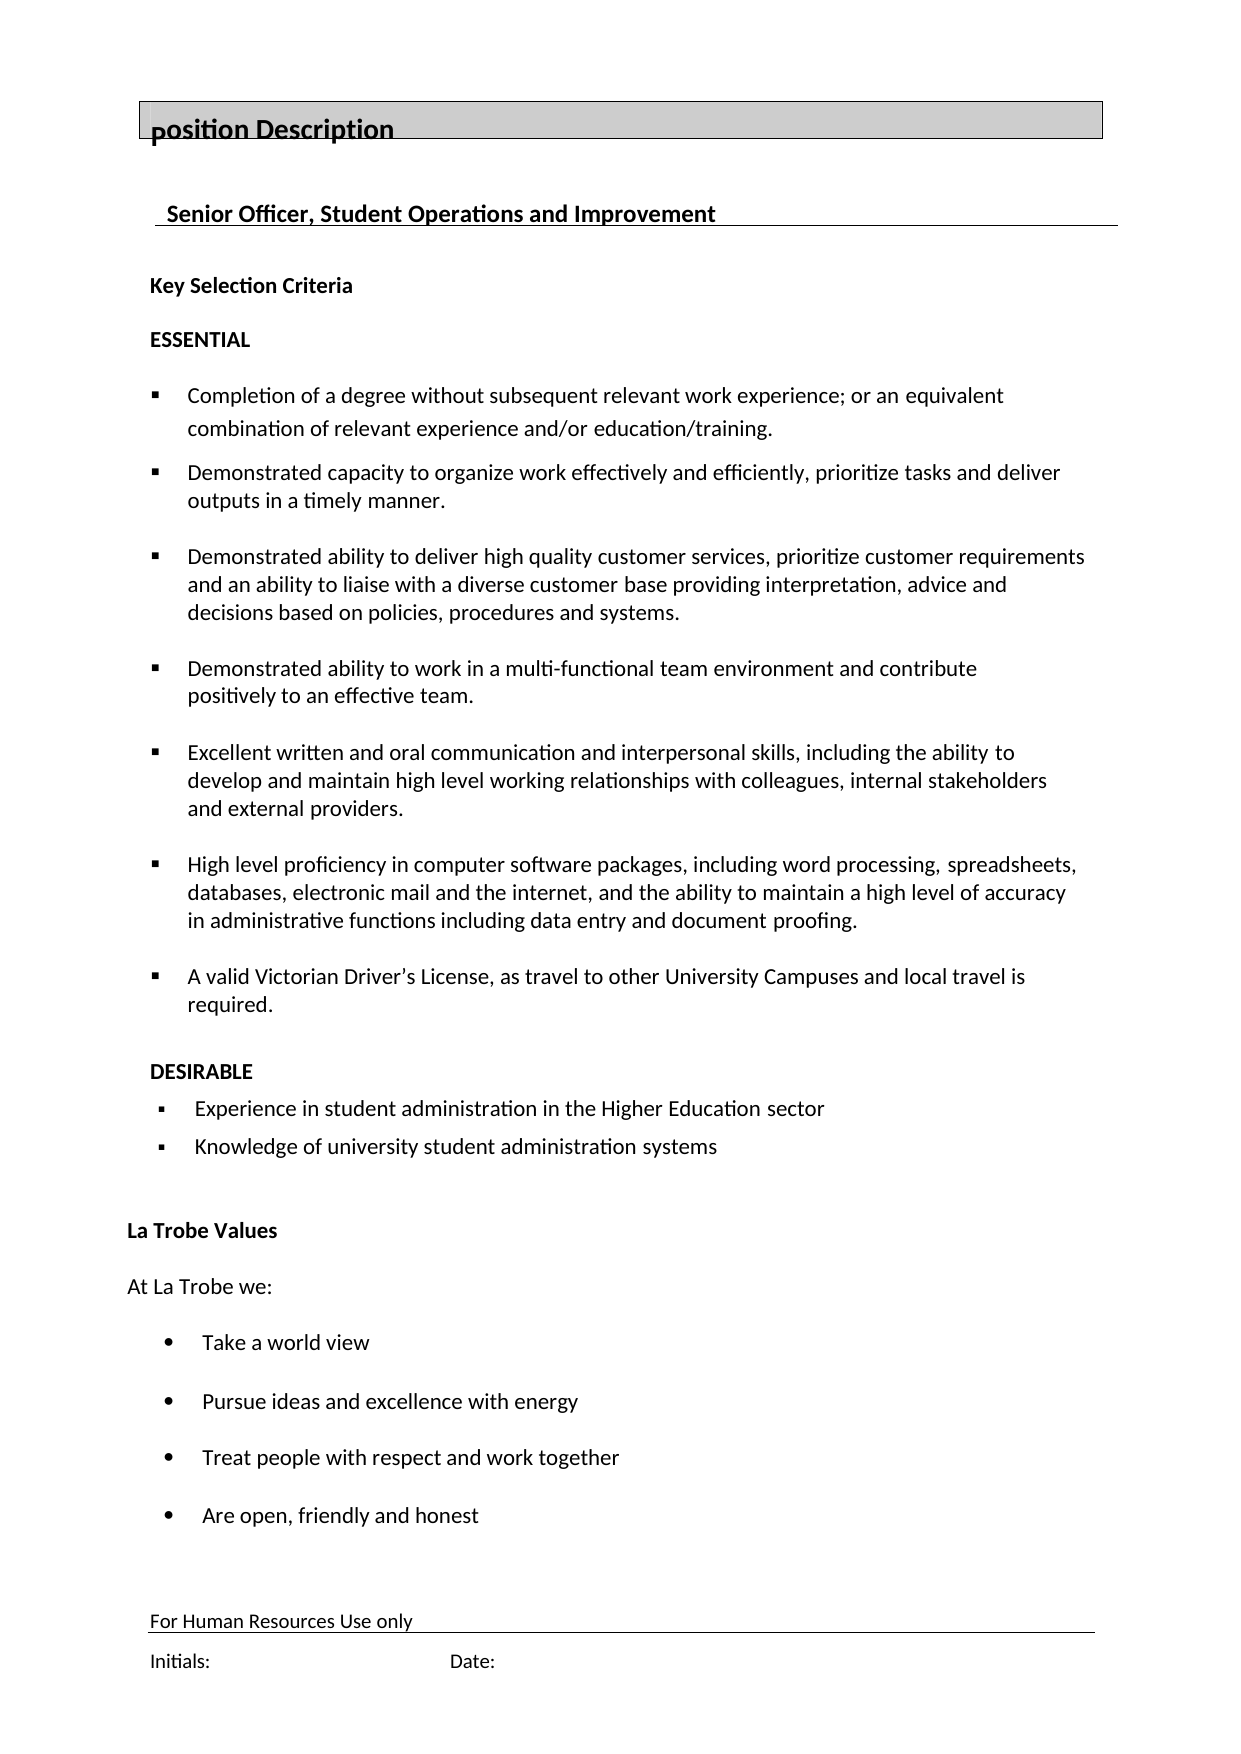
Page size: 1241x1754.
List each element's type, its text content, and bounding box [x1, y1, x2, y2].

list Are open, friendly and honest [164, 1501, 1113, 1529]
text Initials: Date: [150, 1649, 1070, 1674]
list Completion of a degree without subsequent relevant work experience; or an equivalent combination of relevant experience and/or education/training. [150, 382, 1004, 442]
list Knowledge of university student administration systems [157, 1132, 1113, 1160]
subtitle DESIRABLE [150, 1057, 1070, 1085]
list Demonstrated ability to deliver high quality customer services, prioritize customer requirements and an ability to liaise with a diverse customer base providing interpretation, advice and decisions based on policies, procedures and systems. [150, 542, 1085, 626]
text For Human Resources Use only [150, 1608, 1070, 1632]
list Treat people with respect and work together [164, 1443, 1113, 1471]
table_header Senior Officer, Student Operations and Improvement [143, 198, 986, 246]
list Pursue ideas and excellence with energy [164, 1387, 1113, 1415]
list Demonstrated ability to work in a multi-functional team environment and contribute positively to an effective team. [150, 654, 1069, 709]
list Demonstrated capacity to organize work effectively and efficiently, prioritize tasks and deliver outputs in a timely manner. [150, 458, 1062, 514]
text At La Trobe we: [127, 1272, 1113, 1300]
subtitle Key Selection Criteria ESSENTIAL [150, 271, 451, 353]
list A valid Victorian Driver’s License, as travel to other University Campuses and local travel is required. [150, 962, 1088, 1018]
list Excellent written and oral communication and interpersonal skills, including the ability to develop and maintain high level working relationships with colleagues, internal stakeholders and external providers. [150, 738, 1083, 822]
text La Trobe Values [127, 1216, 1113, 1244]
list Take a world view [164, 1328, 1113, 1356]
list High level proficiency in computer software packages, including word processing, spreadsheets, databases, electronic mail and the internet, and the ability to maintain a high level of accuracy in administrative functions including data entry and document proofing. [150, 850, 1088, 934]
list Experience in student administration in the Higher Education sector [157, 1094, 1070, 1123]
